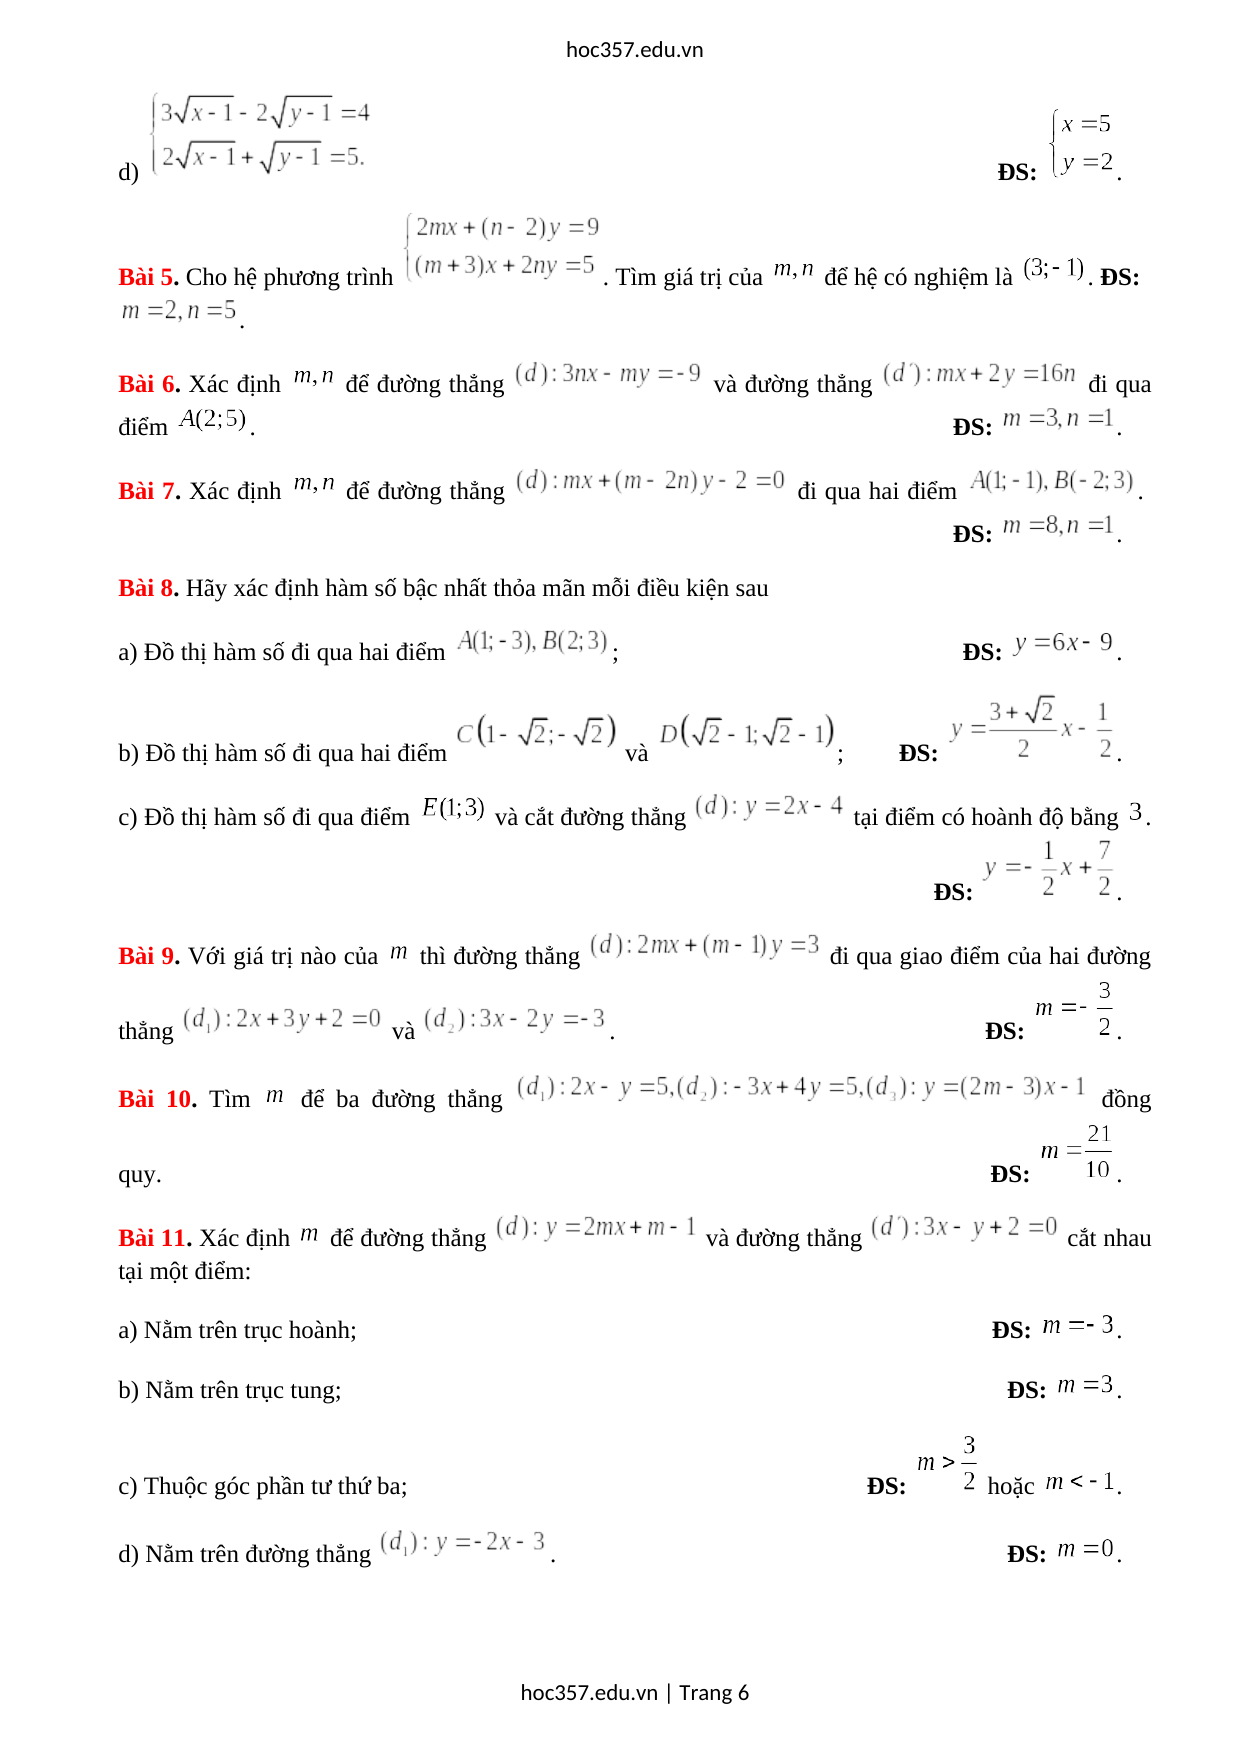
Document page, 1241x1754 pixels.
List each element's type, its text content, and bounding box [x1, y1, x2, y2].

text a) Đồ thị hàm số đi qua hai điểm ; ĐS: . [118, 627, 1152, 666]
text b) Đồ thị hàm số đi qua hai điểm và ; ĐS: . [118, 691, 1152, 767]
text d) ĐS: . [118, 89, 1152, 186]
text c) Thuộc góc phần tư thứ ba; ĐS: hoặc . [118, 1429, 1152, 1500]
text Bài 7. Xác định để đường thẳng đi qua hai điểm . ĐS: . [118, 466, 1152, 548]
text Bài 11. Xác định để đường thẳng và đường thẳng cắt nhau tại một điểm: [118, 1213, 1152, 1284]
text d) Nằm trên đường thẳng . ĐS: . [118, 1525, 1152, 1568]
text Bài 5. Cho hệ phương trình . Tìm giá trị của để hệ có nghiệm là . ĐS: . [118, 211, 1152, 334]
text Bài 8. Hãy xác định hàm số bậc nhất thỏa mãn mỗi điều kiện sau [118, 573, 1152, 602]
text c) Đồ thị hàm số đi qua điểm và cắt đường thẳng tại điểm có hoành độ bằng . ĐS: . [118, 792, 1152, 906]
text Bài 6. Xác định để đường thẳng và đường thẳng đi qua điểm . ĐS: . [118, 359, 1152, 441]
text Bài 9. Với giá trị nào của thì đường thẳng đi qua giao điểm của hai đường thẳng và . ĐS: . [118, 931, 1152, 1045]
text a) Nằm trên trục hoành; ĐS: . [118, 1310, 1152, 1344]
text Bài 10. Tìm để ba đường thẳng đồng quy. ĐS: . [118, 1070, 1152, 1188]
text b) Nằm trên trục tung; ĐS: . [118, 1369, 1152, 1404]
